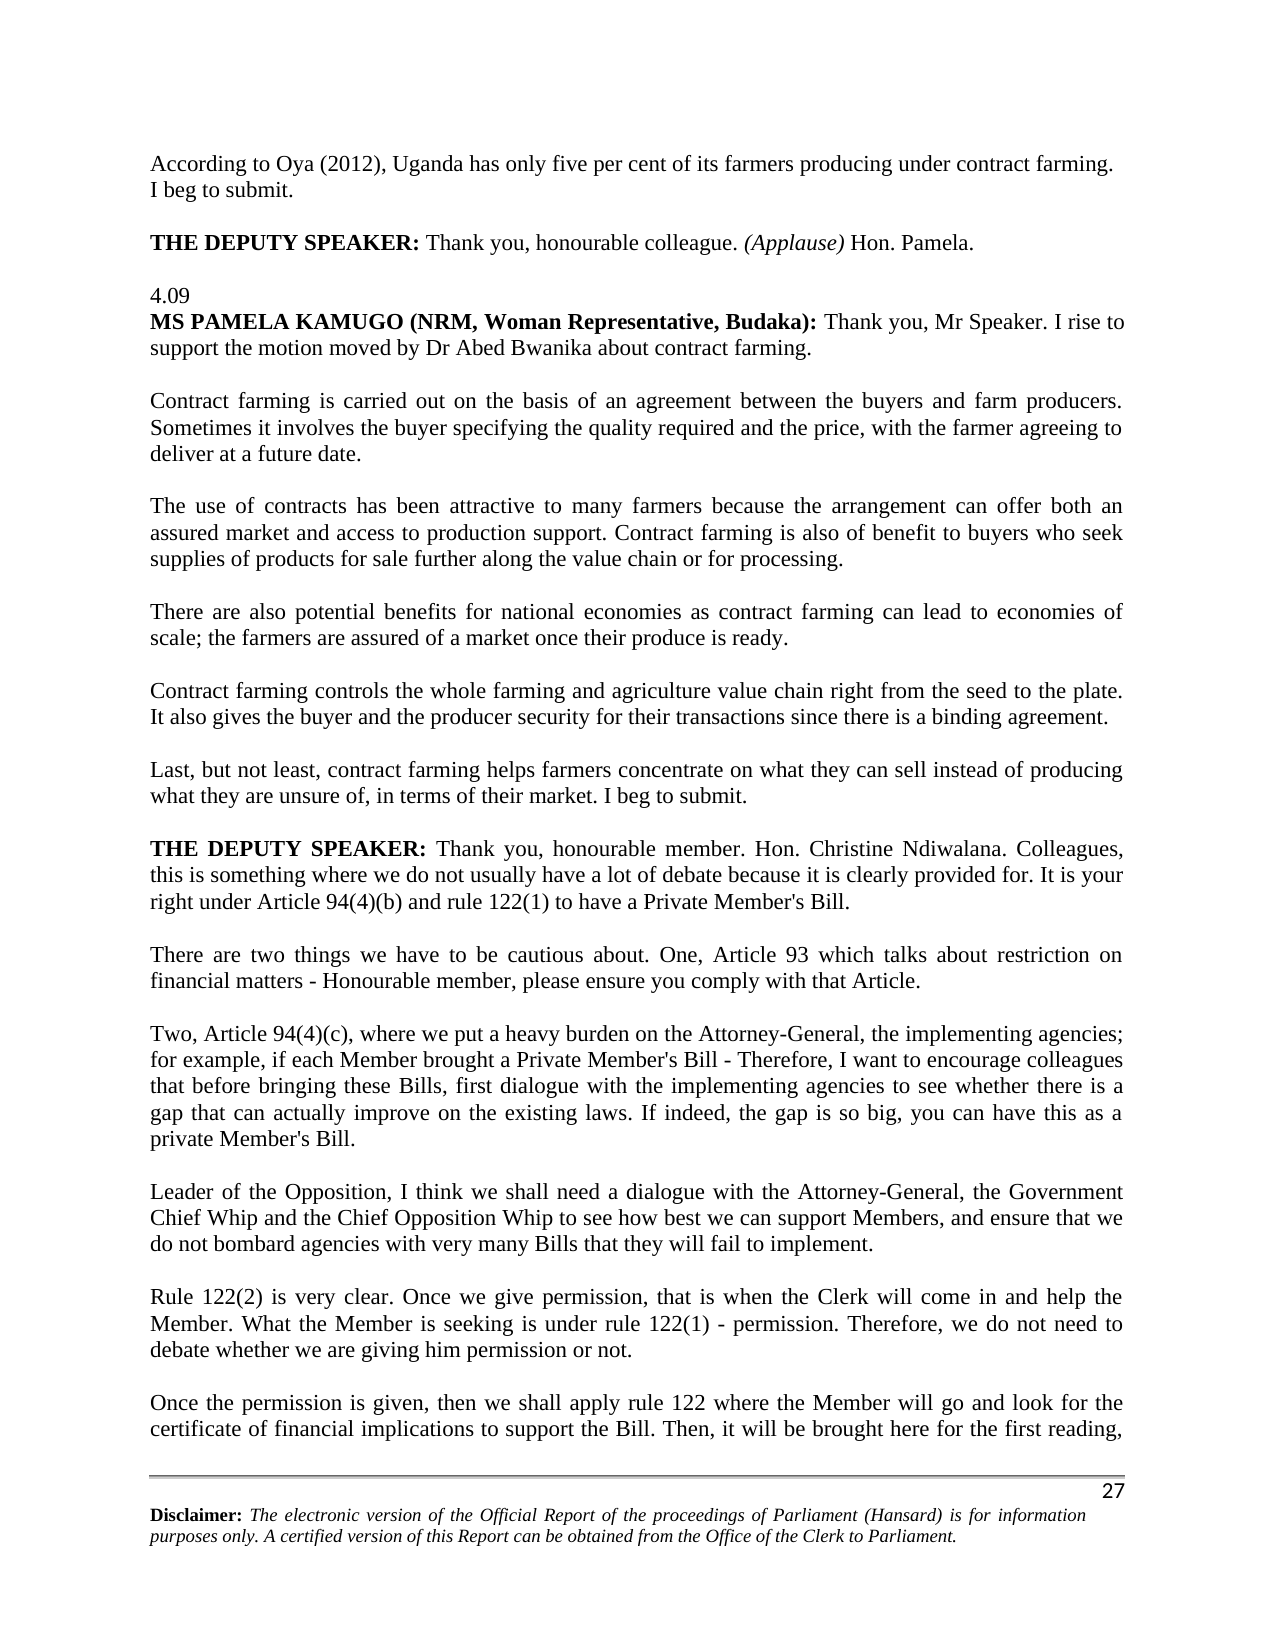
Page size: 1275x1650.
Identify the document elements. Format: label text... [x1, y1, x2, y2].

text There are two things we have to be cautious about. One, Article 93 which talks about restriction on financial matters - Honourable member, please ensure you comply with that Article. [150, 941, 1125, 993]
text MS PAMELA KAMUGO (NRM, Woman Representative, Budaka): Thank you, Mr Speaker. I rise to support the motion moved by Dr Abed Bwanika about contract farming. [150, 308, 1125, 361]
text Leader of the Opposition, I think we shall need a dialogue with the Attorney-General, the Government Chief Whip and the Chief Opposition Whip to see how best we can support Members, and ensure that we do not bombard agencies with very many Bills that they will fail to implement. [150, 1178, 1125, 1257]
text I beg to submit. [150, 176, 1125, 203]
text Rule 122(2) is very clear. Once we give permission, that is when the Clerk will come in and help the Member. What the Member is seeking is under rule 122(1) - permission. Therefore, we do not need to debate whether we are giving him permission or not. [150, 1283, 1125, 1362]
text There are also potential benefits for national economies as contract farming can lead to economies of scale; the farmers are assured of a market once their produce is ready. [150, 598, 1125, 651]
text Contract farming is carried out on the basis of an agreement between the buyers and farm producers. Sometimes it involves the buyer specifying the quality required and the price, with the farmer agreeing to deliver at a future date. [150, 387, 1125, 466]
text Last, but not least, contract farming helps farmers concentrate on what they can sell instead of producing what they are unsure of, in terms of their market. I beg to submit. [150, 756, 1125, 809]
text Contract farming controls the whole farming and agriculture value chain right from the seed to the plate. It also gives the buyer and the producer security for their transactions since there is a binding agreement. [150, 677, 1125, 730]
text THE DEPUTY SPEAKER: Thank you, honourable member. Hon. Christine Ndiwalana. Colleagues, this is something where we do not usually have a lot of debate because it is clearly provided for. It is your right under Article 94(4)(b) and rule 122(1) to have a Private Member's Bill. [150, 835, 1125, 914]
picture [149, 1475, 1125, 1479]
text THE DEPUTY SPEAKER: Thank you, honourable colleague. (Applause) Hon. Pamela. [150, 229, 1125, 255]
text Two, Article 94(4)(c), where we put a heavy burden on the Attorney-General, the implementing agencies; for example, if each Member brought a Private Member's Bill - Therefore, I want to encourage colleagues that before bringing these Bills, first dialogue with the implementing agencies to see whether there is a gap that can actually improve on the existing laws. If indeed, the gap is so big, you can have this as a private Member's Bill. [150, 1020, 1125, 1151]
text According to Oya (2012), Uganda has only five per cent of its farmers producing under contract farming. [150, 150, 1125, 176]
text 4.09 [150, 282, 1125, 308]
text The use of contracts has been attractive to many farmers because the arrangement can offer both an assured market and access to production support. Contract farming is also of benefit to buyers who seek supplies of products for sale further along the value chain or for processing. [150, 493, 1125, 572]
